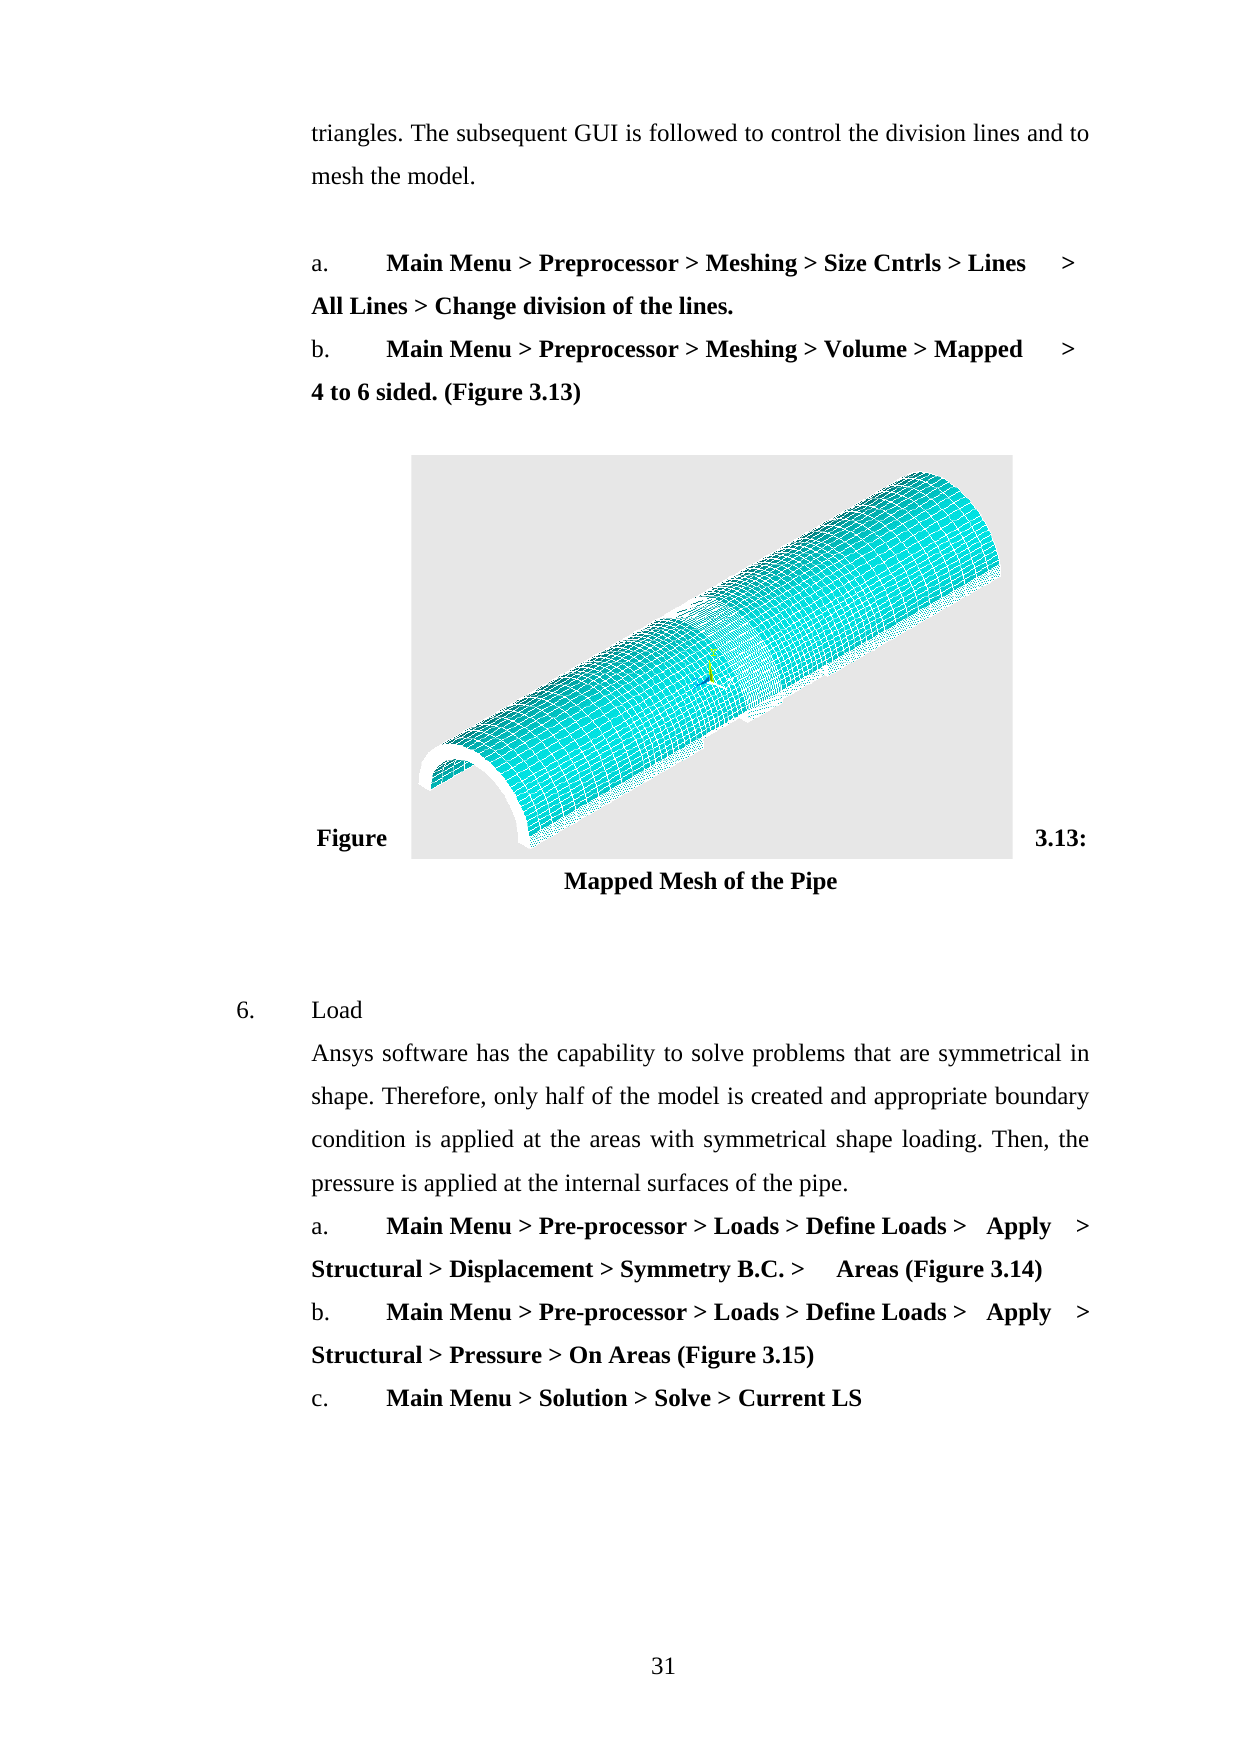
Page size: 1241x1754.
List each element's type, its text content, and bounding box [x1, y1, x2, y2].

list 6. Load [236, 995, 1090, 1024]
list Figure 3.13: Mapped Mesh of the Pipe [311, 823, 1090, 894]
list Main Menu > Preprocessor > Meshing > Volume > Mapped > 4 to 6 sided. (Figure 3.13) [311, 334, 1090, 406]
list Main Menu > Solution > Solve > Current LS [311, 1383, 1090, 1412]
list Ansys software has the capability to solve problems that are symmetrical in shape. Therefore, only half of the model is created and appropriate boundary condition is applied at the areas with symmetrical shape loading. Then, the pressure is applied at the internal surfaces of the pipe. [311, 1038, 1090, 1196]
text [311, 118, 1090, 190]
list Main Menu > Preprocessor > Meshing > Size Cntrls > Lines > All Lines > Change division of the lines. [311, 248, 1090, 319]
list Main Menu > Pre-processor > Loads > Define Loads > Apply > Structural > Pressure > On Areas (Figure 3.15) [311, 1297, 1090, 1369]
list Main Menu > Pre-processor > Loads > Define Loads > Apply > Structural > Displacement > Symmetry B.C. > Areas (Figure 3.14) [311, 1211, 1090, 1283]
picture [411, 455, 1013, 859]
